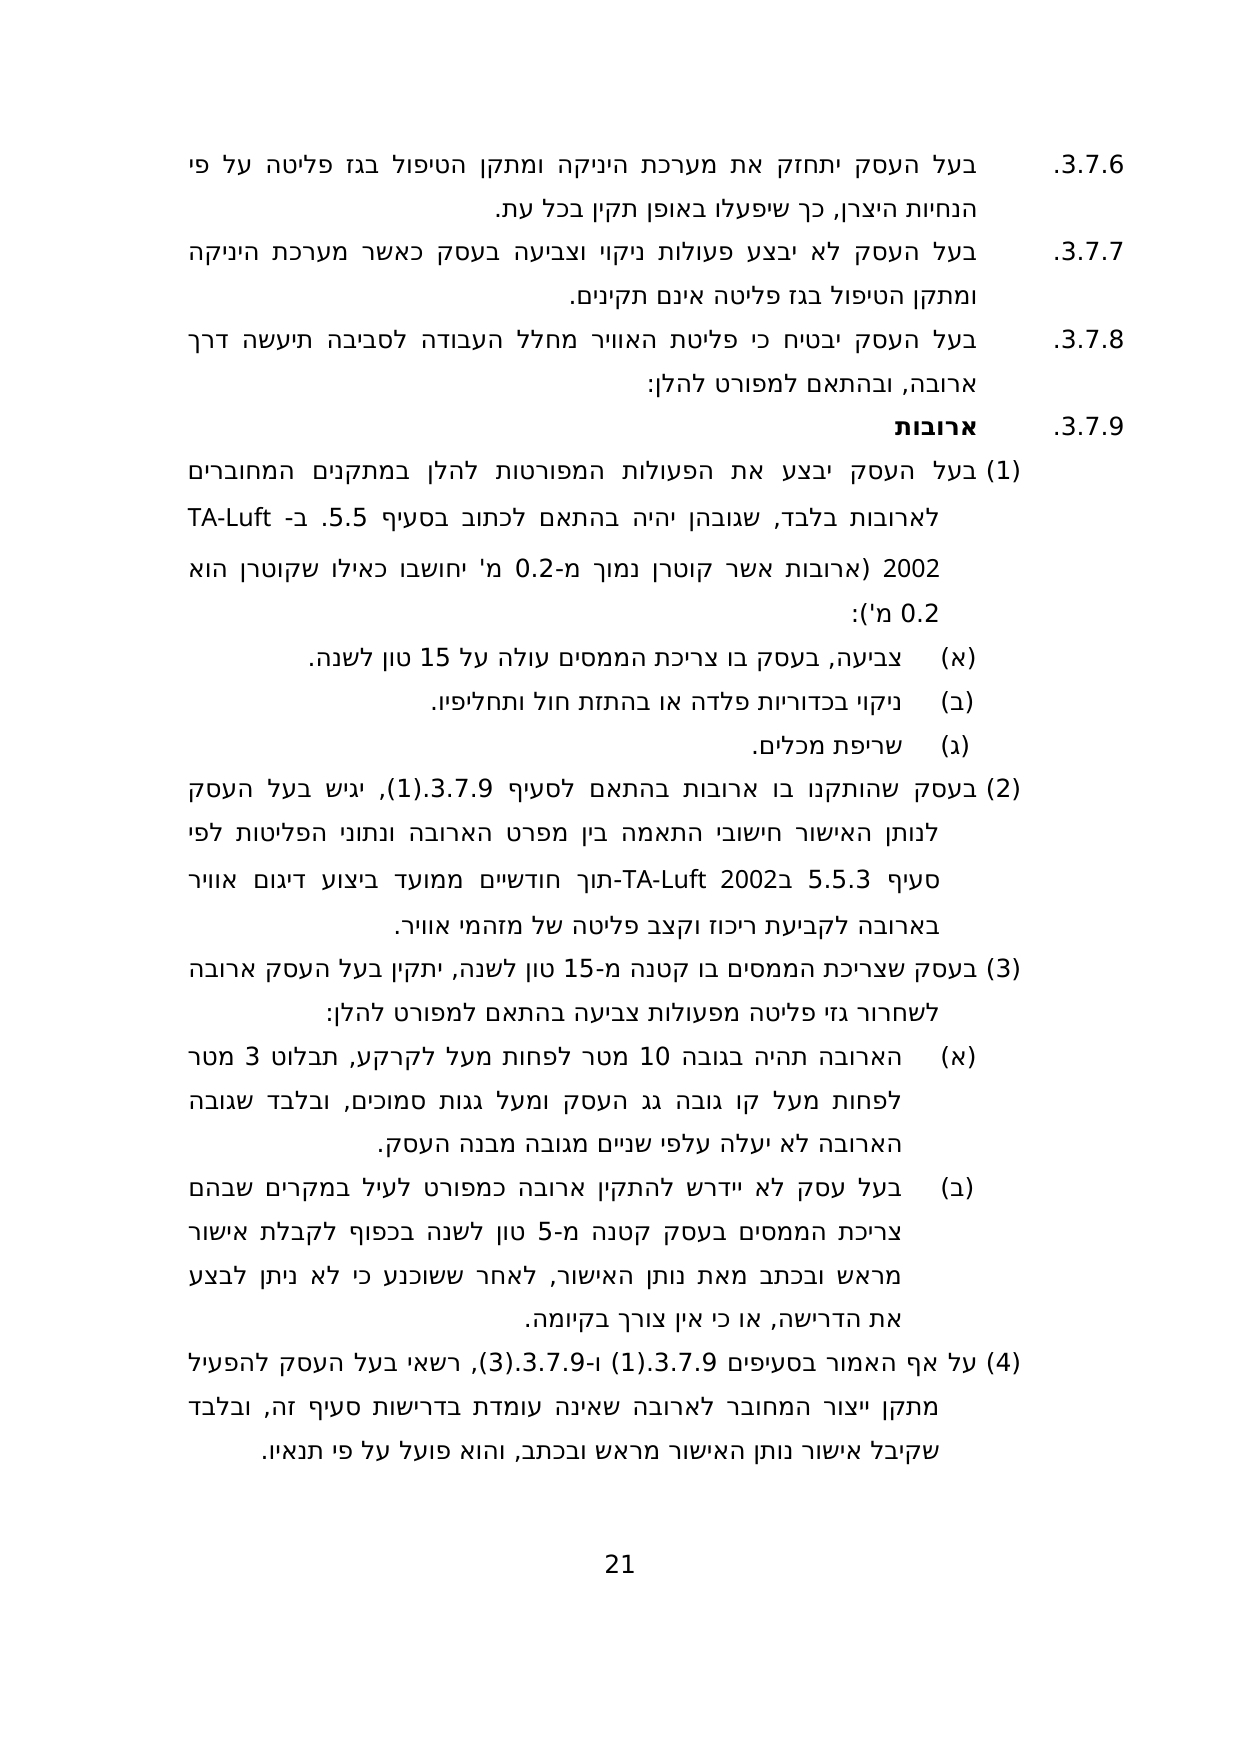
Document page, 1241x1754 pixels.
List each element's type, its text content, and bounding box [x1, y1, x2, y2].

list הארובה תהיה בגובה 10 מטר לפחות מעל לקרקע, תבלוט 3 מטר לפחות מעל קו גובה גג העסק ומעל גגות סמוכים, ובלבד שגובה הארובה לא יעלה עלפי שניים מגובה מבנה העסק. [187, 1042, 940, 1159]
list בעל העסק יבצע את הפעולות המפורטות להלן במתקנים המחוברים לארובות בלבד, שגובהן יהיה בהתאם לכתוב בסעיף 5.5. ב- TA-Luft 2002 (ארובות אשר קוטרן נמוך מ-0.2 מ' יחושבו כאילו שקוטרן הוא 0.2 מ'): [187, 456, 978, 629]
list צביעה, בעסק בו צריכת הממסים עולה על 15 טון לשנה. [187, 643, 940, 673]
list על אף האמור בסעיפים 3.7.9.(1) ו-3.7.9.(3), רשאי בעל העסק להפעיל מתקן ייצור המחובר לארובה שאינה עומדת בדרישות סעיף זה, ובלבד שקיבל אישור נותן האישור מראש ובכתב, והוא פועל על פי תנאיו. [187, 1348, 978, 1465]
list ניקוי בכדוריות פלדה או בהתזת חול ותחליפיו. [187, 687, 940, 716]
list בעל העסק יתחזק את מערכת היניקה ומתקן הטיפול בגז פליטה על פי הנחיות היצרן, כך שיפעלו באופן תקין בכל עת. [187, 150, 1053, 223]
list שריפת מכלים. [187, 731, 940, 760]
list בעל עסק לא יידרש להתקין ארובה כמפורט לעיל במקרים שבהם צריכת הממסים בעסק קטנה מ-5 טון לשנה בכפוף לקבלת אישור מראש ובכתב מאת נותן האישור, לאחר ששוכנע כי לא ניתן לבצע את הדרישה, או כי אין צורך בקיומה. [187, 1173, 940, 1334]
list בעל העסק לא יבצע פעולות ניקוי וצביעה בעסק כאשר מערכת היניקה ומתקן הטיפול בגז פליטה אינם תקינים. [187, 237, 1053, 310]
list בעסק שצריכת הממסים בו קטנה מ-15 טון לשנה, יתקין בעל העסק ארובה לשחרור גזי פליטה מפעולות צביעה בהתאם למפורט להלן: [187, 954, 978, 1027]
list בעסק שהותקנו בו ארובות בהתאם לסעיף 3.7.9.(1), יגיש בעל העסק לנותן האישור חישובי התאמה בין מפרט הארובה ונתוני הפליטות לפי סעיף 5.5.3 בTA-Luft 2002-תוך חודשיים ממועד ביצוע דיגום אוויר בארובה לקביעת ריכוז וקצב פליטה של מזהמי אוויר. [187, 775, 978, 940]
list ארובות [187, 412, 1053, 442]
list בעל העסק יבטיח כי פליטת האוויר מחלל העבודה לסביבה תיעשה דרך ארובה, ובהתאם למפורט להלן: [187, 325, 1053, 398]
